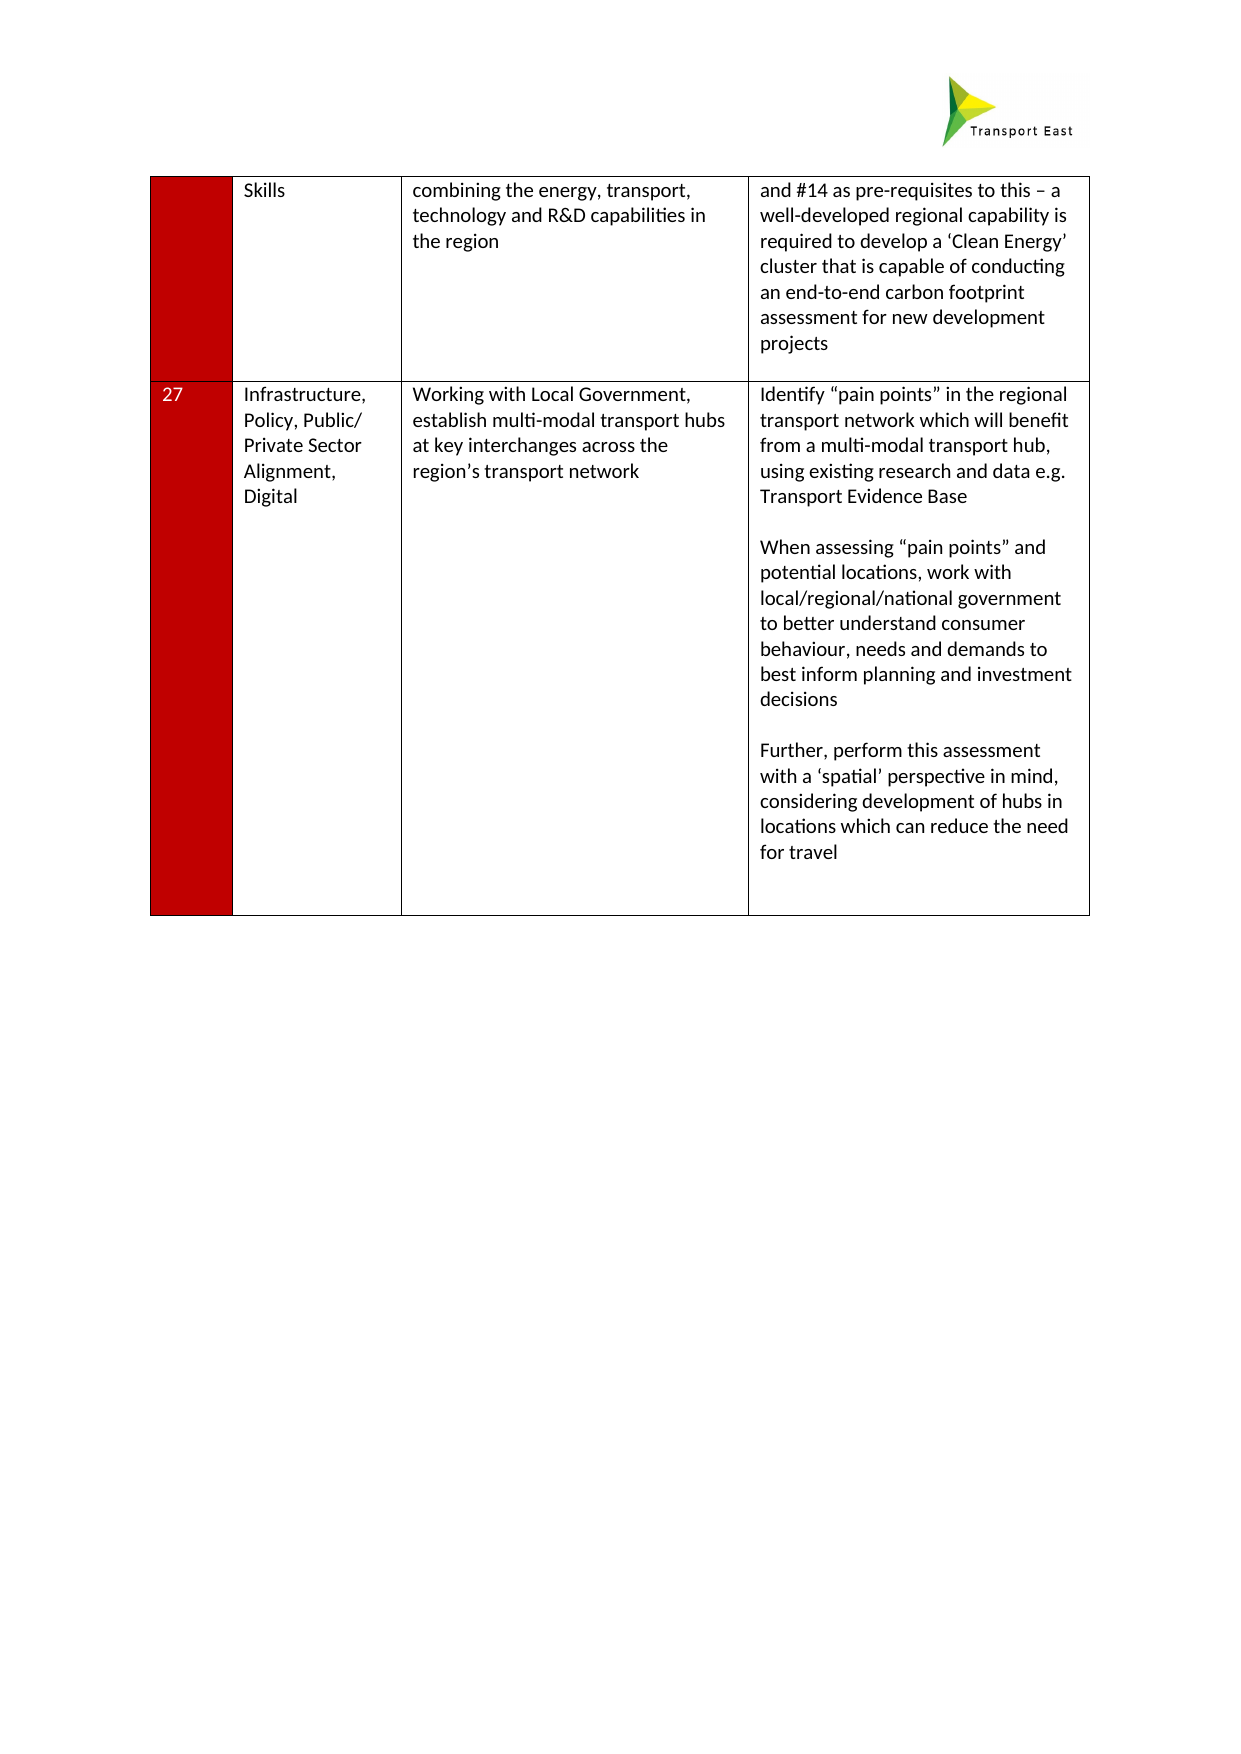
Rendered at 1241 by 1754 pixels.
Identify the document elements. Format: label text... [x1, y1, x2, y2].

table_cell Develop a ‘Clean Energy’ cluster, combining the energy, transport, technology and R&D capabilities in the region [402, 177, 748, 381]
table_cell 27 [151, 382, 232, 915]
table_cell Working with Local Government, establish multi-modal transport hubs at key interchanges across the region’s transport network [402, 382, 748, 915]
table_cell Identify “pain points” in the regional transport network which will benefit from a multi-modal transport hub, using existing research and data e.g. Transport Evidence Base When assessing “pain points” and potential locations, work with local/regional/national government to better understand consumer behaviour, needs and demands to best inform planning and investment decisions Further, perform this assessment with a ‘spatial’ perspective in mind, considering development of hubs in locations which can reduce the need for travel [749, 382, 1089, 915]
picture [941, 73, 1091, 148]
table_cell Infrastructure, Policy, Public/ Private Sector Alignment, Digital [233, 382, 401, 915]
table_cell 34 [151, 177, 232, 381]
table_cell Education and Skills [233, 177, 401, 381]
